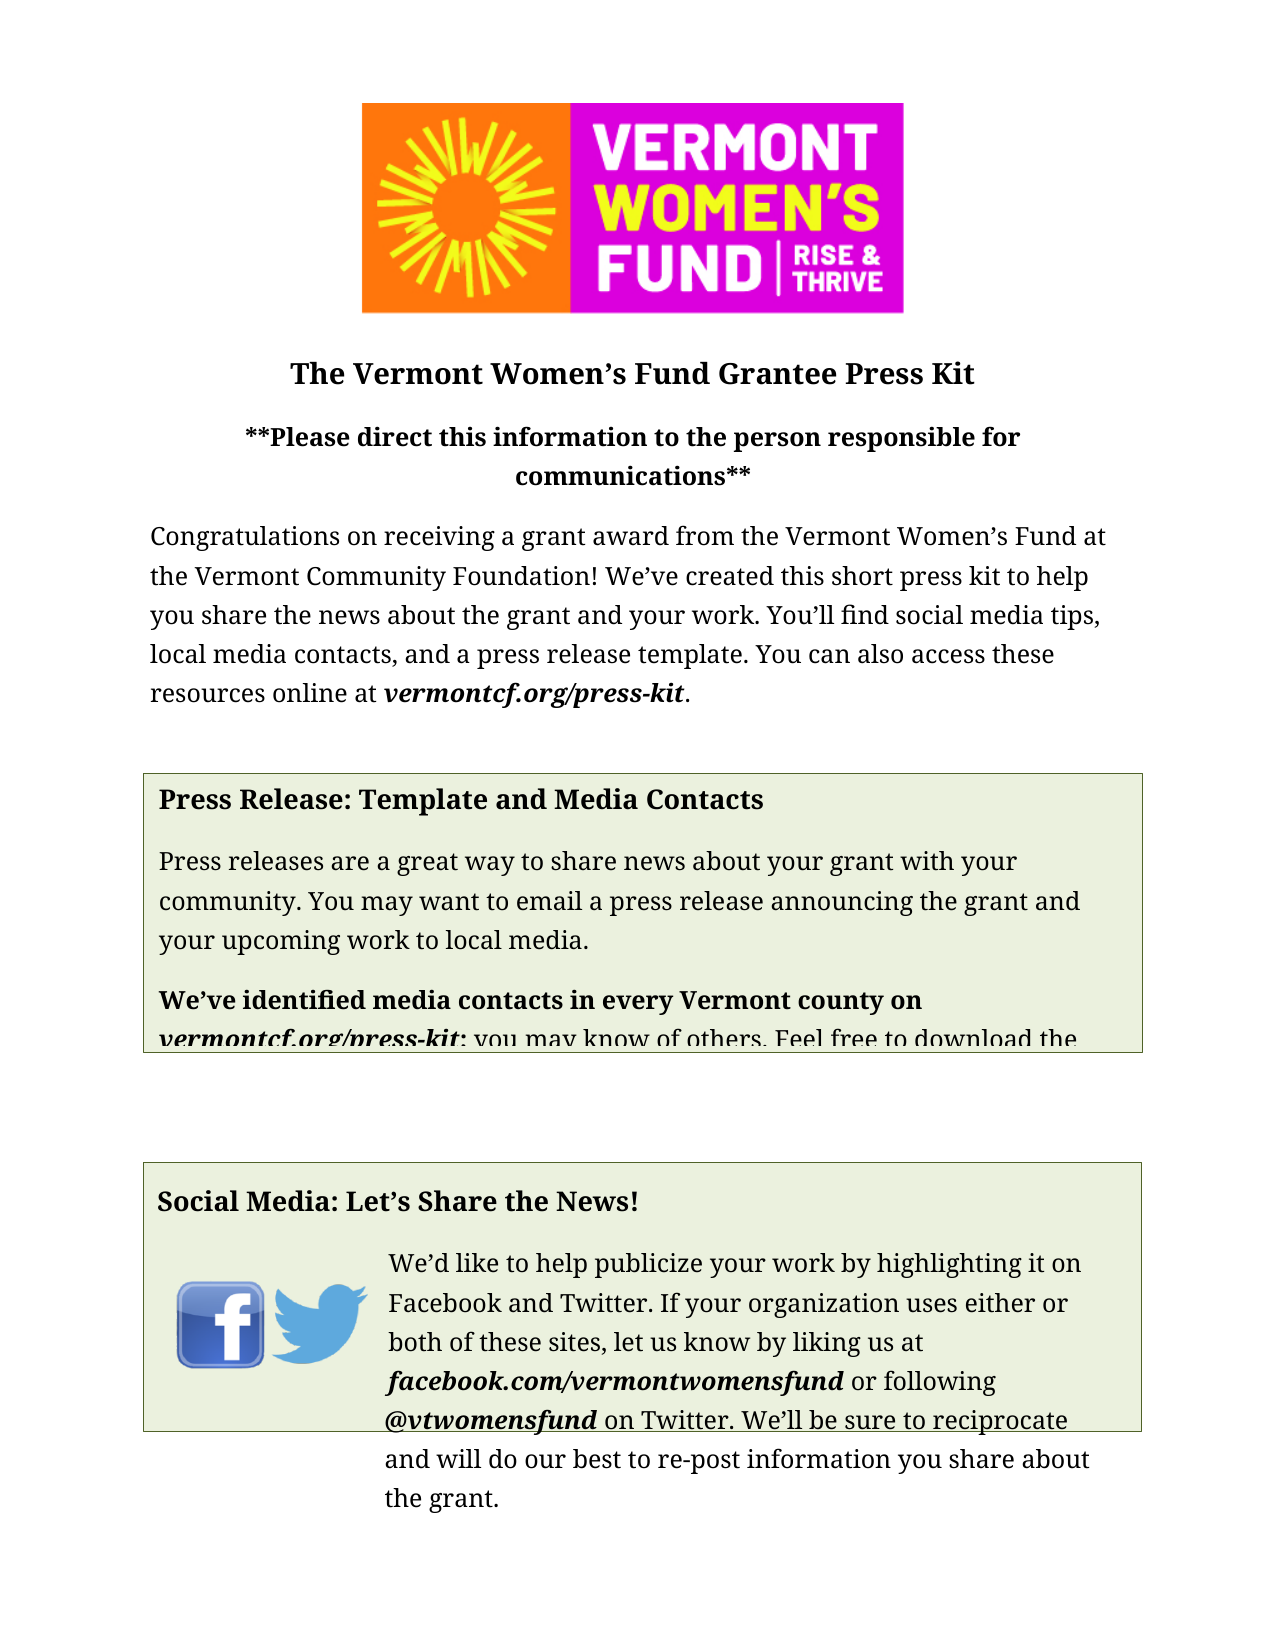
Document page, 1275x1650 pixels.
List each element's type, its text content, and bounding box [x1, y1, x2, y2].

text Congratulations on receiving a grant award from the Vermont Women’s Fund at the Vermont Community Foundation! We’ve created this short press kit to help you share the news about the grant and your work. You’ll find social media tips, local media contacts, and a press release template. You can also access these resources online at vermontcf.org/press-kit. [150, 519, 1116, 710]
text **Please direct this information to the person responsible for communications** [150, 420, 1116, 493]
text The Vermont Women’s Fund Grantee Press Kit [150, 313, 1116, 393]
picture [172, 1276, 370, 1372]
picture [361, 103, 904, 314]
text We’d like to help publicize your work by highlighting it on Facebook and Twitter. If your organization uses either or both of these sites, let us know by liking us at facebook.com/vermontwomensfund or following @vtwomensfund on Twitter. We’ll be sure to reciprocate and will do our best to re-post information you share about the grant. [150, 1246, 1106, 1515]
text Social Media: Let’s Share the News! [150, 1183, 1116, 1220]
